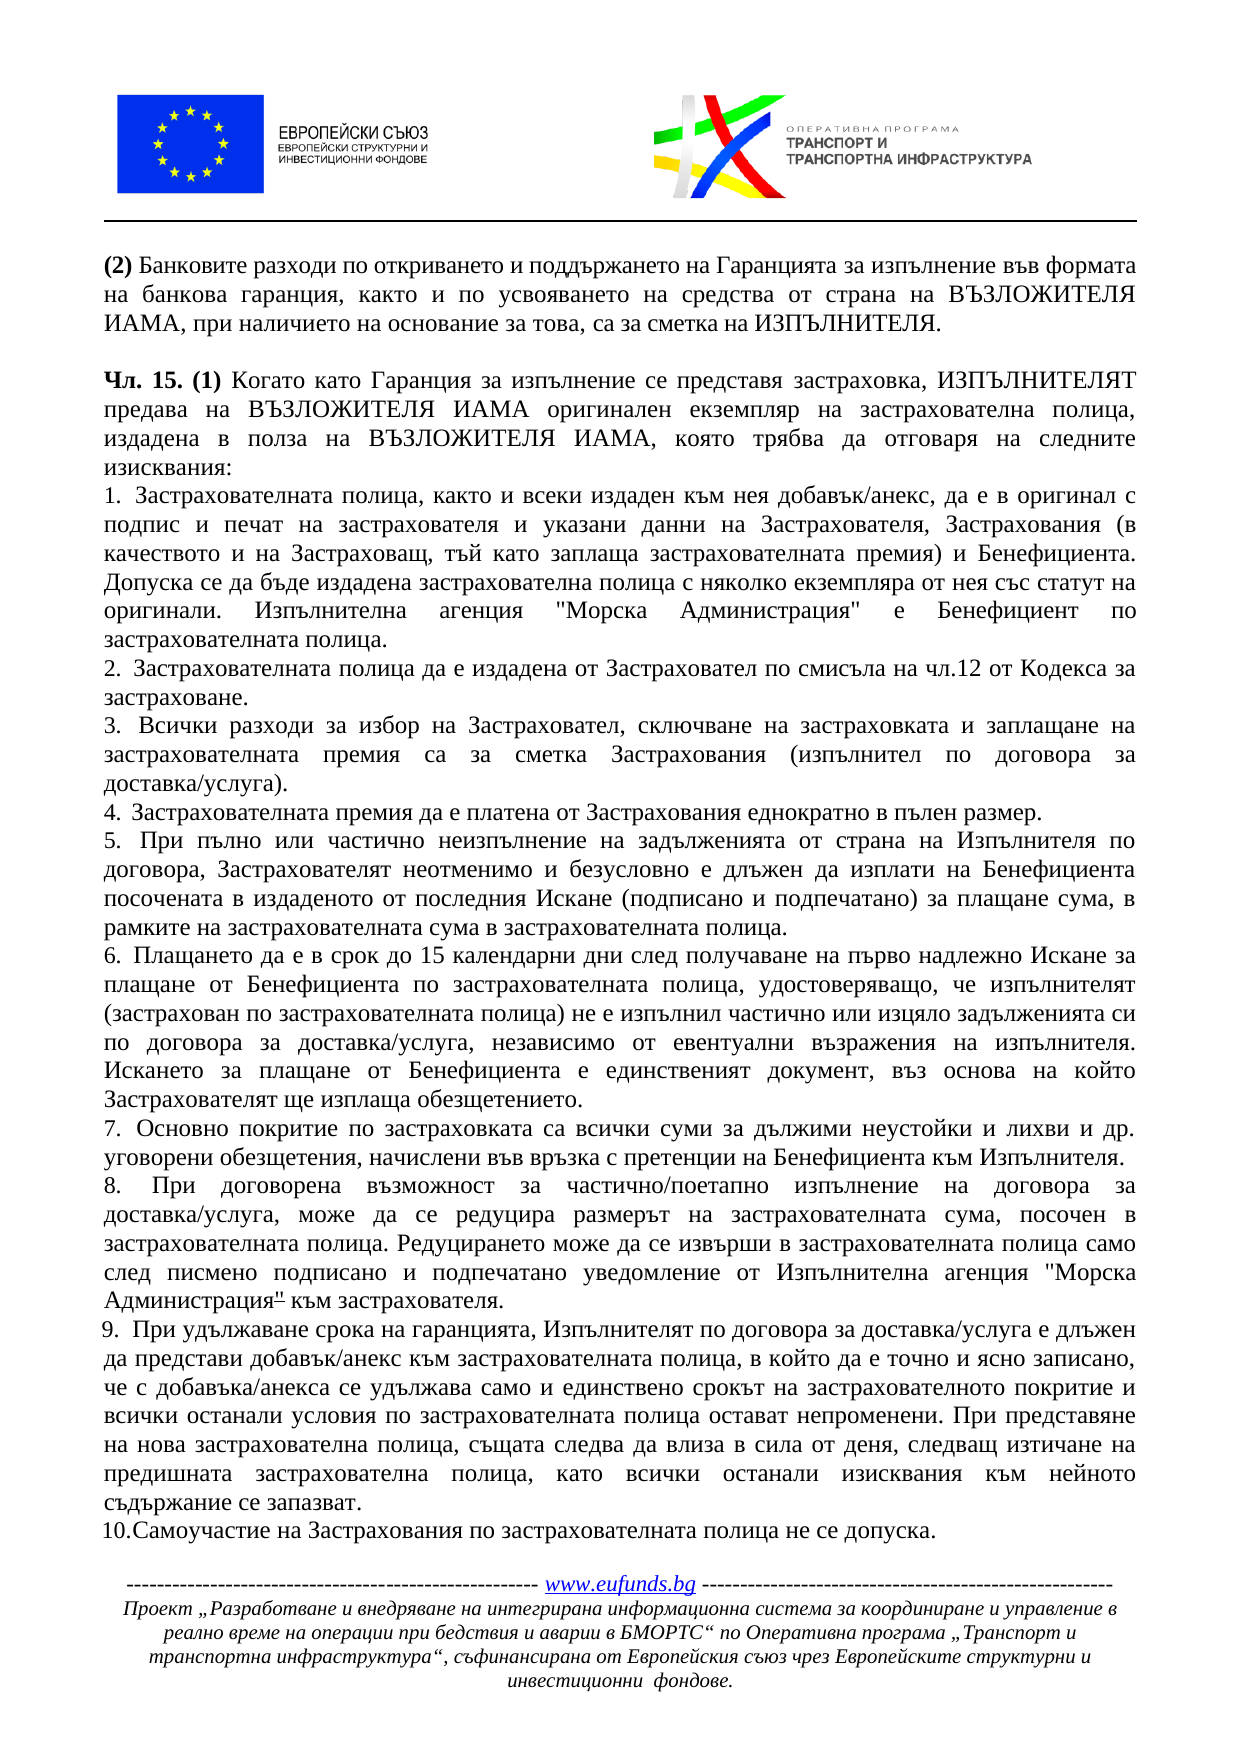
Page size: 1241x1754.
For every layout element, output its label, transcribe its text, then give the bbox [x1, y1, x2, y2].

picture [103, 79, 463, 218]
text Чл. 15. (1) Когато като Гаранция за изпълнение се представя застраховка, ИЗПЪЛНИТЕЛЯТ предава на ВЪЗЛОЖИТЕЛЯ ИАМА оригинален екземпляр на застрахователна полица, издадена в полза на ВЪЗЛОЖИТЕЛЯ ИАМА, която трябва да отговаря на следните изисквания: [103, 365, 1137, 480]
list Застрахователната полица, както и всеки издаден към нея добавък/анекс, да е в оригинал с подпис и печат на застрахователя и указани данни на Застрахователя, Застрахования (в качеството и на Застраховащ, тъй като заплаща застрахователната премия) и Бенефициента. Допуска се да бъде издадена застрахователна полица с няколко екземпляра от нея със статут на оригинали. Изпълнителна агенция "Морска Администрация" е Бенефициент по застрахователната полица. [103, 480, 1137, 653]
list При удължаване срока на гаранцията, Изпълнителят по договора за доставка/услуга е длъжен да представи добавък/анекс към застрахователната полица, в който да е точно и ясно записано, че с добавъка/анекса се удължава само и единствено срокът на застрахователното покритие и всички останали условия по застрахователната полица остават непроменени. При представяне на нова застрахователна полица, същата следва да влиза в сила от деня, следващ изтичане на предишната застрахователна полица, като всички останали изисквания към нейното съдържание се запазват. [101, 1314, 1137, 1515]
list Плащането да е в срок до 15 календарни дни след получаване на първо надлежно Искане за плащане от Бенефициента по застрахователната полица, удостоверяващо, че изпълнителят (застрахован по застрахователната полица) не е изпълнил частично или изцяло задълженията си по договора за доставка/услуга, независимо от евентуални възражения на изпълнителя. Искането за плащане от Бенефициента е единственият документ, въз основа на който Застрахователят ще изплаща обезщетението. [103, 940, 1137, 1113]
list Застрахователната премия да е платена от Застрахования еднократно в пълен размер. [103, 797, 1137, 825]
picture [636, 73, 1049, 218]
list Застрахователната полица да е издадена от Застраховател по смисъла на чл.12 от Кодекса за застраховане. [103, 653, 1137, 710]
list Основно покритие по застраховката са всички суми за дължими неустойки и лихви и др. уговорени обезщетения, начислени във връзка с претенции на Бенефициента към Изпълнителя. [103, 1113, 1137, 1170]
list При пълно или частично неизпълнение на задълженията от страна на Изпълнителя по договора, Застрахователят неотменимо и безусловно е длъжен да изплати на Бенефициента посочената в издаденото от последния Искане (подписано и подпечатано) за плащане сума, в рамките на застрахователната сума в застрахователната полица. [103, 825, 1137, 940]
list Самоучастие на Застрахования по застрахователната полица не се допуска. [101, 1515, 1137, 1544]
text (2) Банковите разходи по откриването и поддържането на Гаранцията за изпълнение във формата на банкова гаранция, както и по усвояването на средства от страна на ВЪЗЛОЖИТЕЛЯ ИАМА, при наличието на основание за това, са за сметка на ИЗПЪЛНИТЕЛЯ. [103, 250, 1137, 337]
list Всички разходи за избор на Застраховател, сключване на застраховката и заплащане на застрахователната премия са за сметка Застрахования (изпълнител по договора за доставка/услуга). [103, 710, 1137, 797]
list При договорена възможност за частично/поетапно изпълнение на договора за доставка/услуга, може да се редуцира размерът на застрахователната сума, посочен в застрахователната полица. Редуцирането може да се извърши в застрахователната полица само след писмено подписано и подпечатано уведомление от Изпълнителна агенция "Морска Администрация" към застрахователя. [103, 1170, 1137, 1314]
